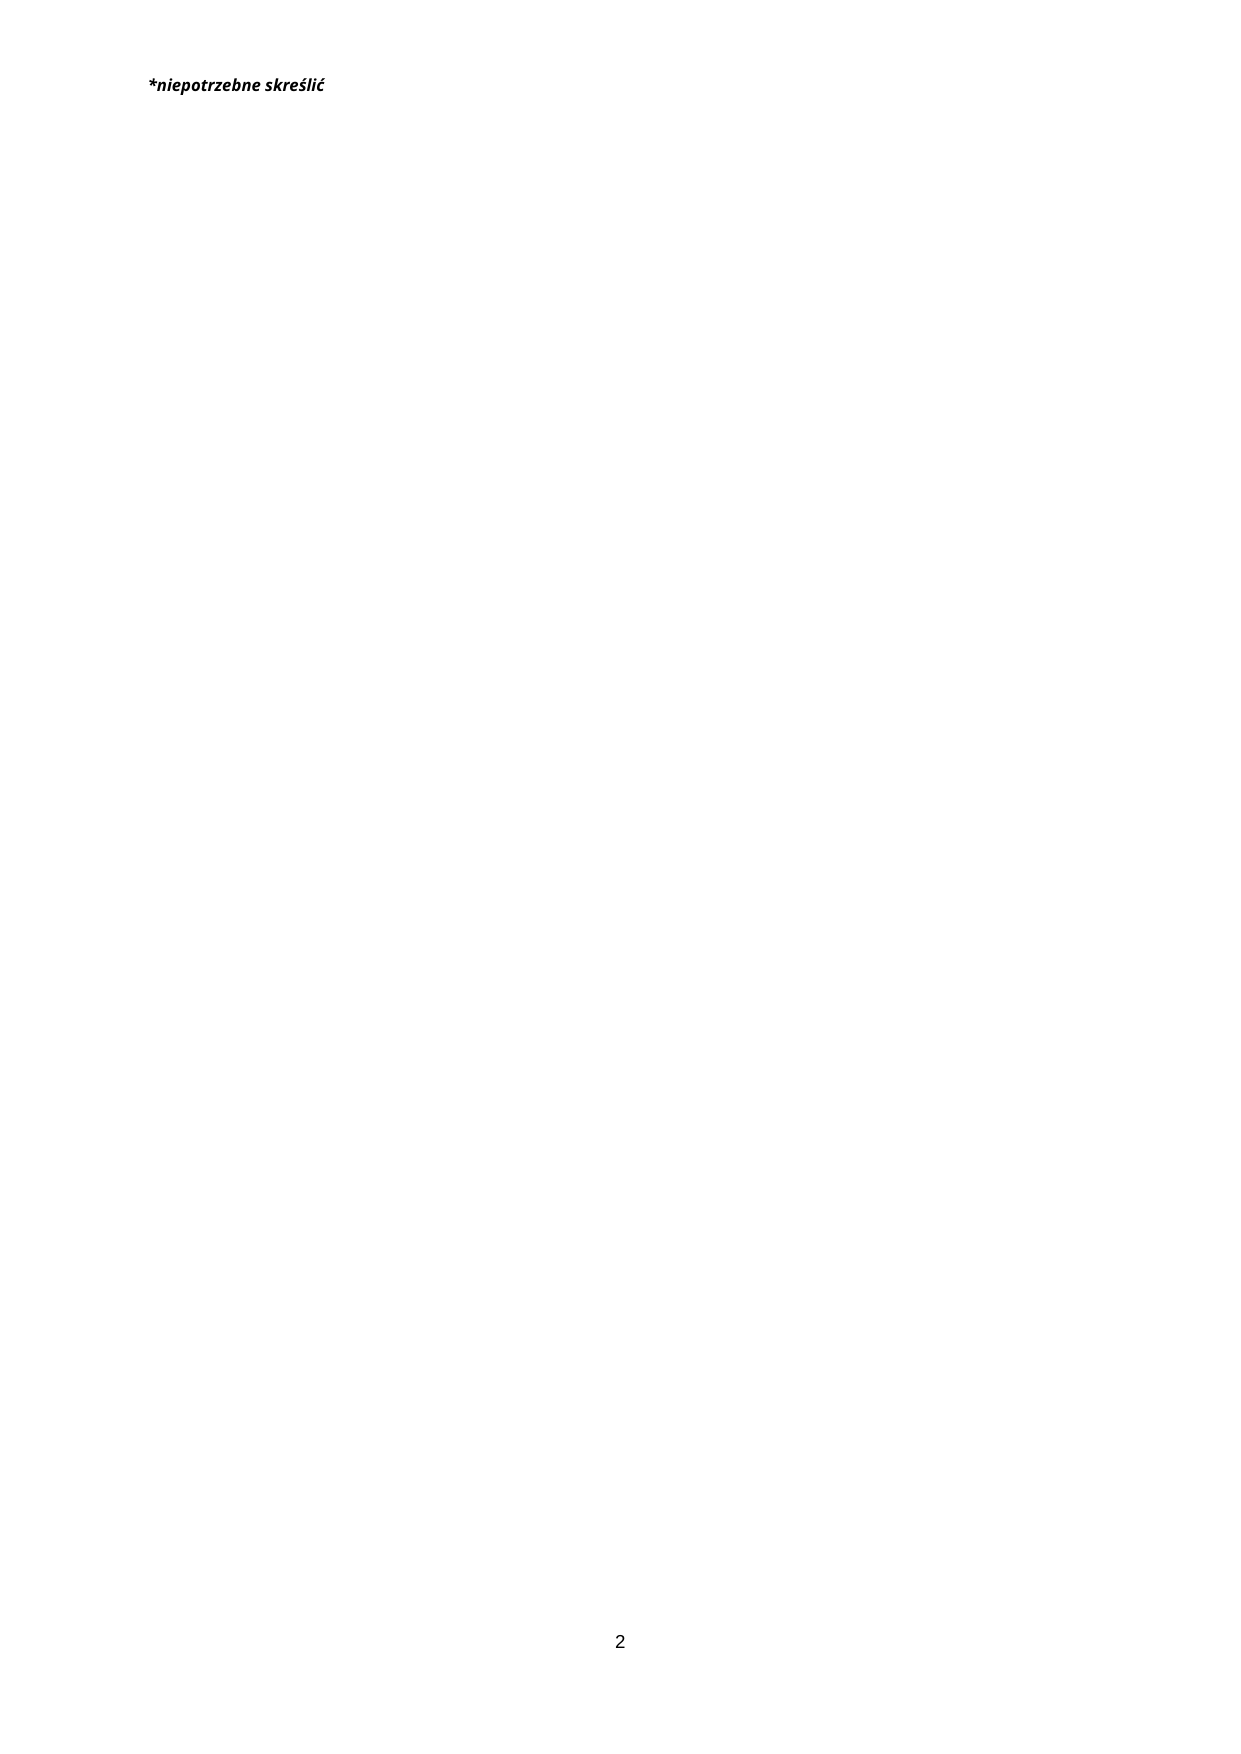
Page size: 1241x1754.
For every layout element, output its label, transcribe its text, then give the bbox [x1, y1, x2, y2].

text *niepotrzebne skreślić [148, 74, 1093, 97]
